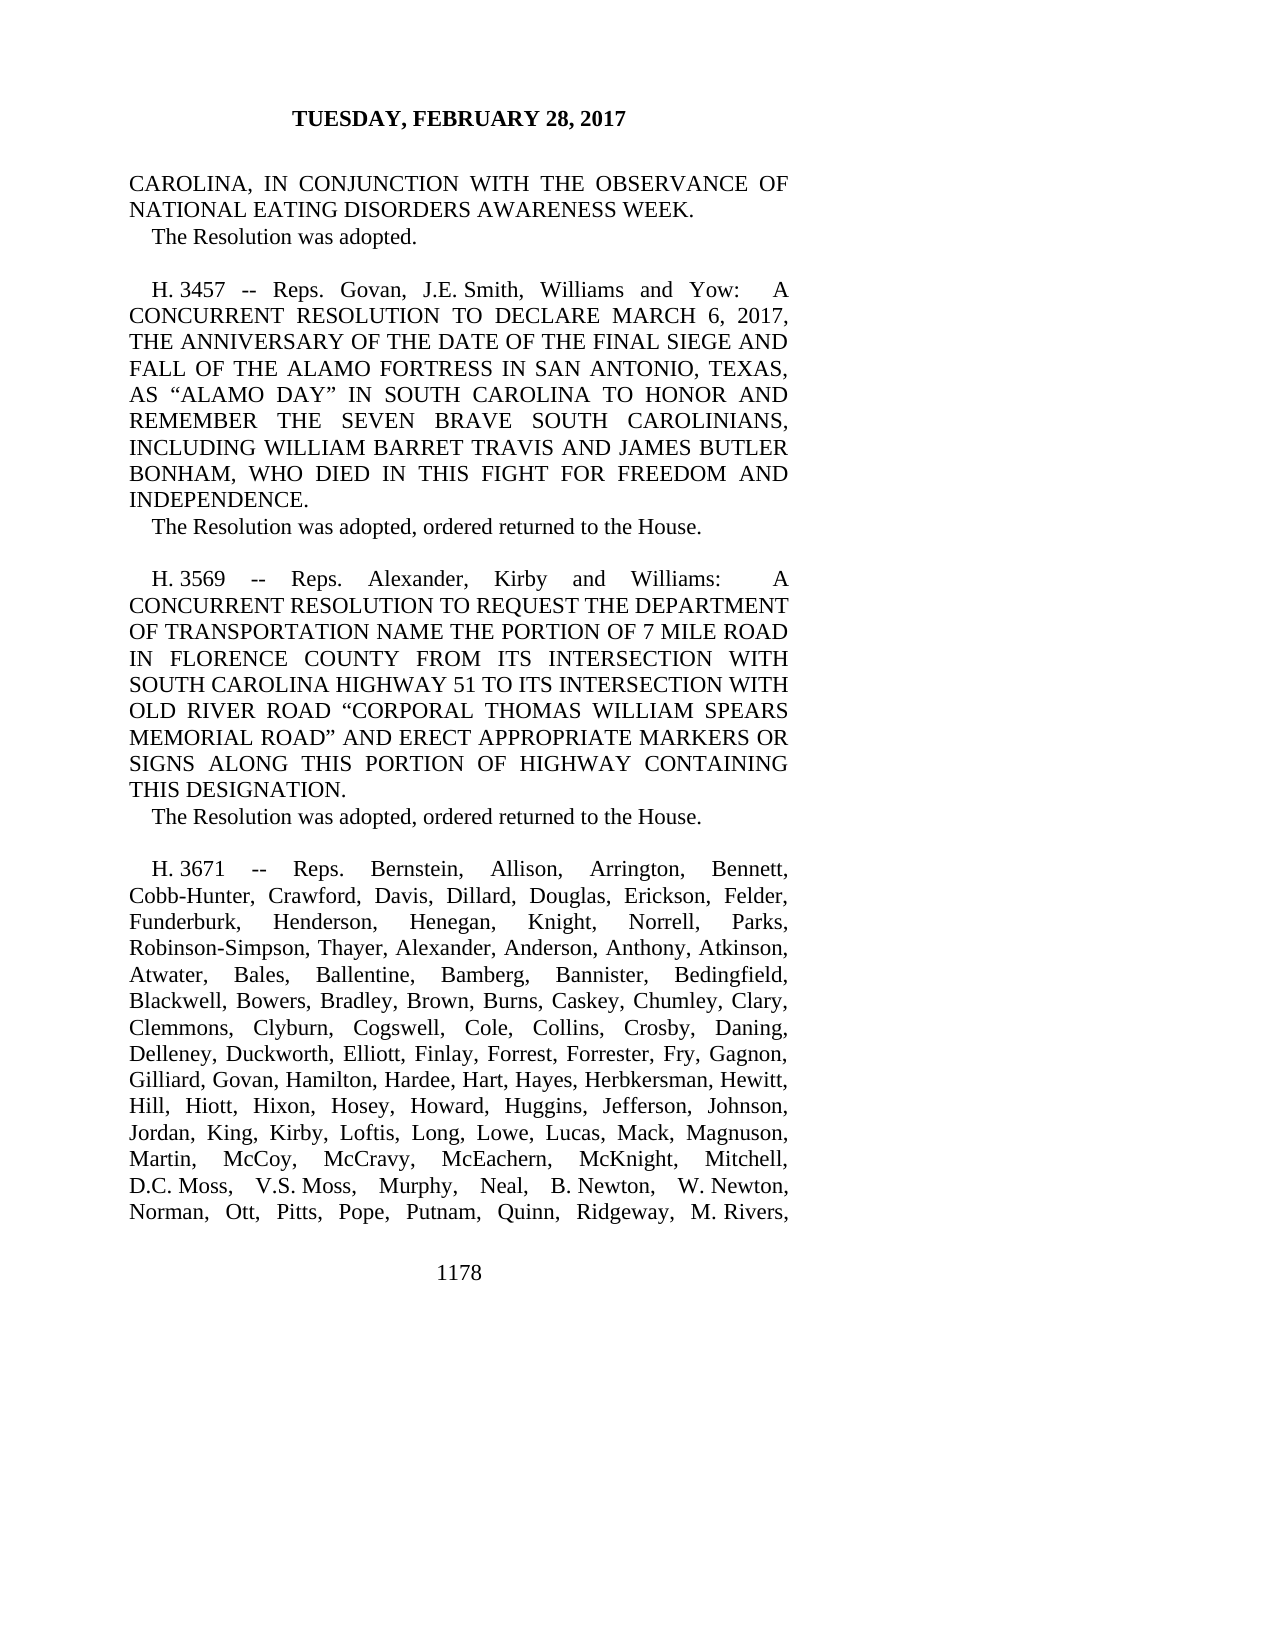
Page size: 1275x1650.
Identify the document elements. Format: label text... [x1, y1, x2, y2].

text H. 3569 -- Reps. Alexander, Kirby and Williams: A CONCURRENT RESOLUTION TO REQUEST THE DEPARTMENT OF TRANSPORTATION NAME THE PORTION OF 7 MILE ROAD IN FLORENCE COUNTY FROM ITS INTERSECTION WITH SOUTH CAROLINA HIGHWAY 51 TO ITS INTERSECTION WITH OLD RIVER ROAD “CORPORAL THOMAS WILLIAM SPEARS MEMORIAL ROAD” AND ERECT APPROPRIATE MARKERS OR SIGNS ALONG THIS PORTION OF HIGHWAY CONTAINING THIS DESIGNATION. [129, 566, 789, 803]
text The Resolution was adopted, ordered returned to the House. [129, 513, 789, 539]
text The Resolution was adopted. [129, 223, 789, 249]
text The Resolution was adopted, ordered returned to the House. [129, 803, 789, 829]
text H. 3457 -- Reps. Govan, J.E. Smith, Williams and Yow: A CONCURRENT RESOLUTION TO DECLARE MARCH 6, 2017, THE ANNIVERSARY OF THE DATE OF THE FINAL SIEGE AND FALL OF THE ALAMO FORTRESS IN SAN ANTONIO, TEXAS, AS “ALAMO DAY” IN SOUTH CAROLINA TO HONOR AND REMEMBER THE SEVEN BRAVE SOUTH CAROLINIANS, INCLUDING WILLIAM BARRET TRAVIS AND JAMES BUTLER BONHAM, WHO DIED IN THIS FIGHT FOR FREEDOM AND INDEPENDENCE. [129, 276, 789, 513]
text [129, 855, 789, 1224]
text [129, 170, 789, 223]
